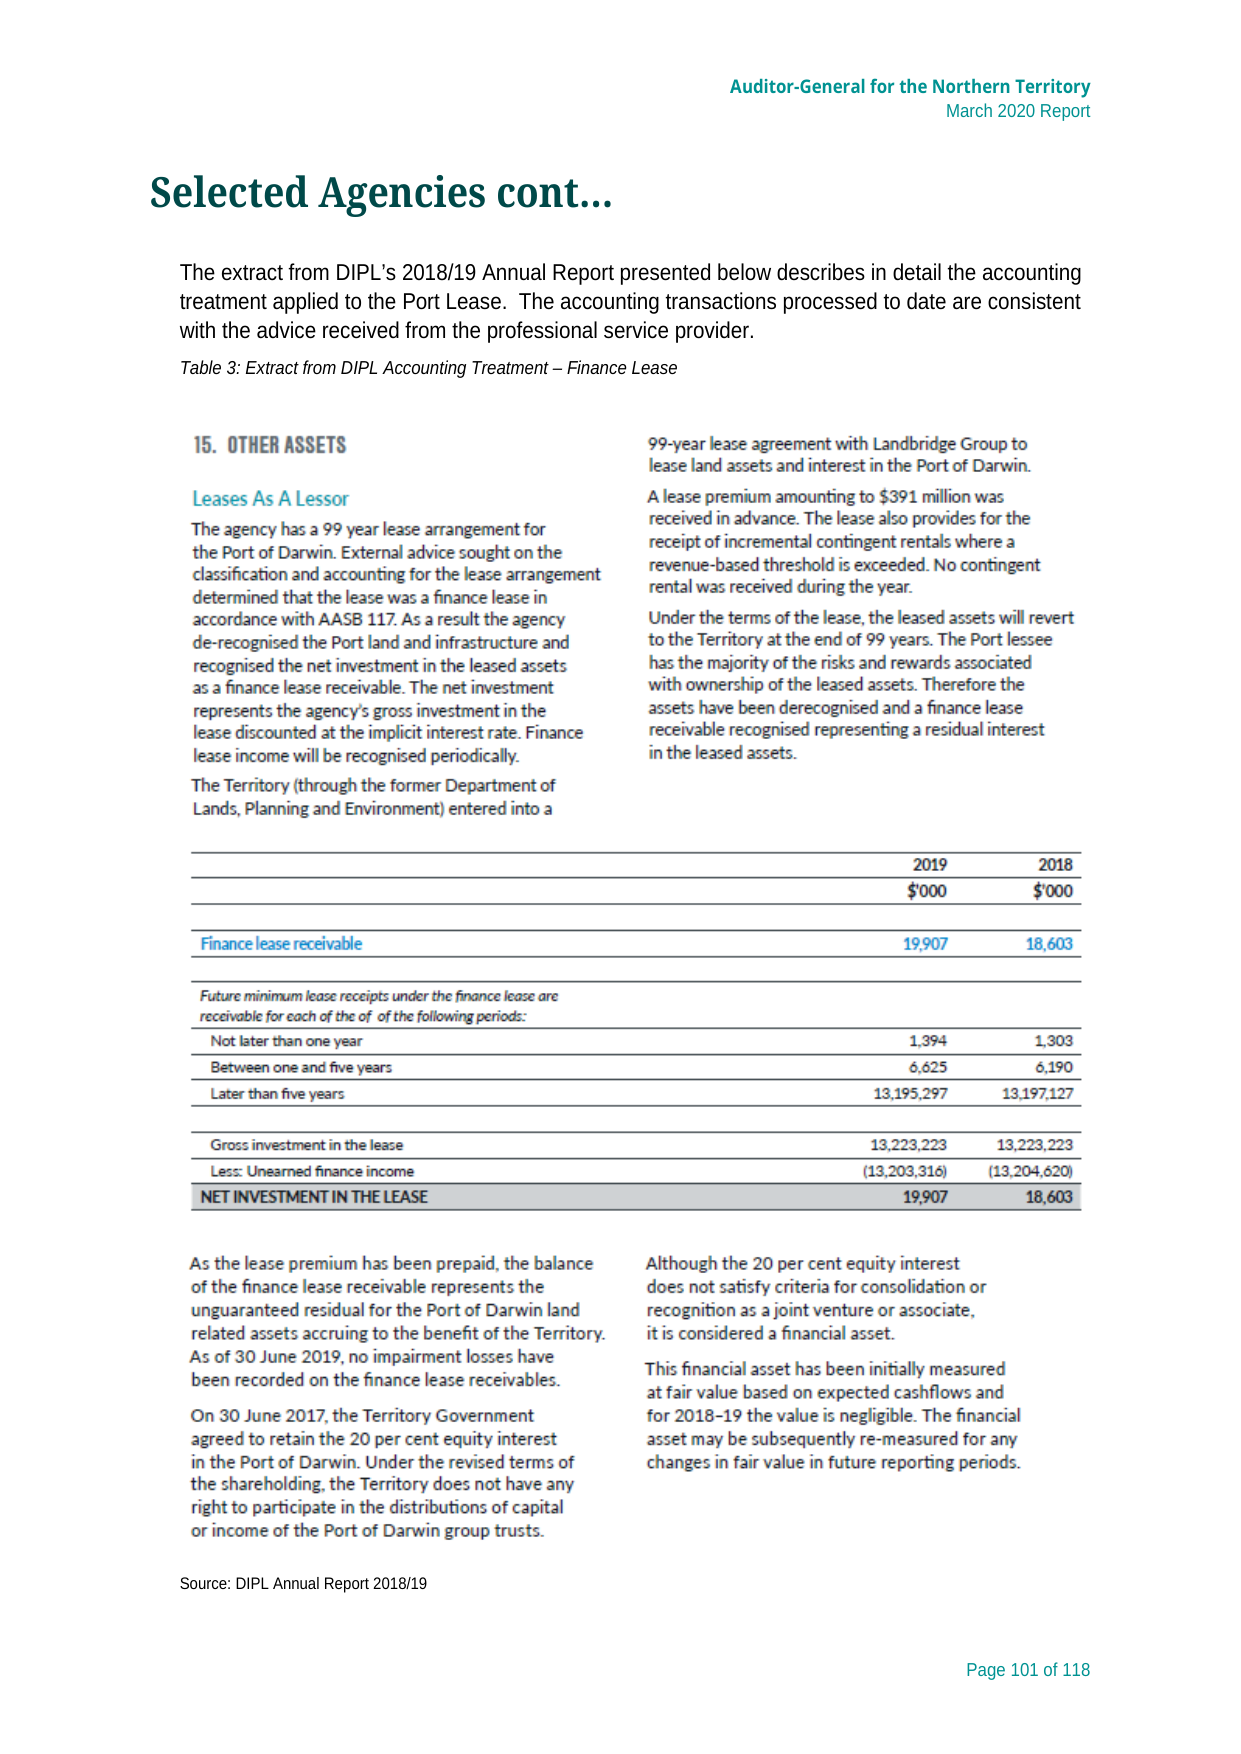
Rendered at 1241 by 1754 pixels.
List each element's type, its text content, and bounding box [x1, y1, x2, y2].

picture [179, 399, 1091, 1554]
text Table 3: Extract from DIPL Accounting Treatment – Finance Lease [179, 357, 1090, 378]
subtitle Selected Agencies cont… [150, 162, 1090, 219]
text Source: DIPL Annual Report 2018/19 [179, 1566, 1090, 1595]
text The extract from DIPL’s 2018/19 Annual Report presented below describes in detail the accounting treatment applied to the Port Lease. The accounting transactions processed to date are consistent with the advice received from the professional service provider. [179, 257, 1090, 344]
